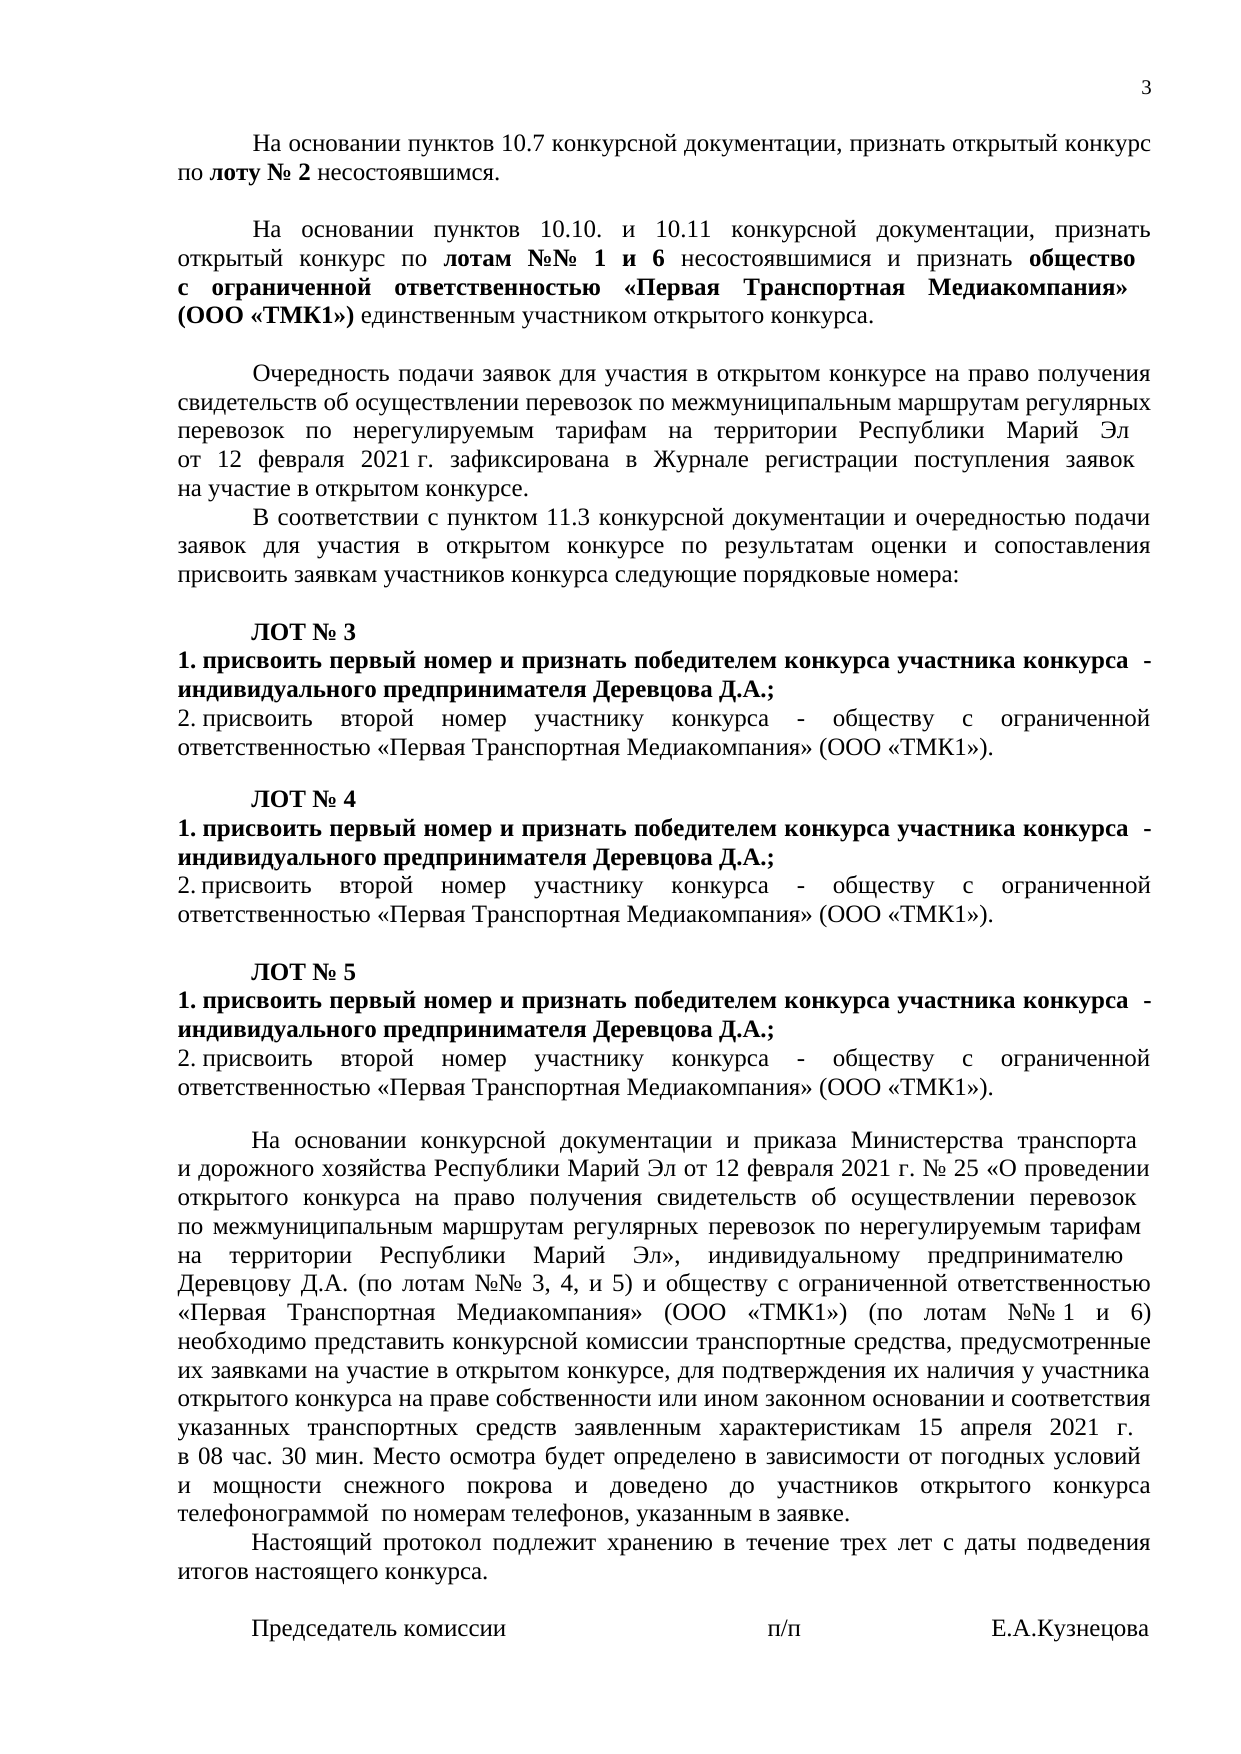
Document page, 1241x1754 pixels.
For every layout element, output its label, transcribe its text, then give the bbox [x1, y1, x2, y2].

text На основании конкурсной документации и приказа Министерства транспорта и дорожного хозяйства Республики Марий Эл от 12 февраля 2021 г. № 25 «О проведении открытого конкурса на право получения свидетельств об осуществлении перевозок по межмуниципальным маршрутам регулярных перевозок по нерегулируемым тарифам на территории Республики Марий Эл», индивидуальному предпринимателю Деревцову Д.А. (по лотам №№ 3, 4, и 5) и обществу с ограниченной ответственностью «Первая Транспортная Медиакомпания» (ООО «ТМК1») (по лотам №№ 1 и 6) необходимо представить конкурсной комиссии транспортные средства, предусмотренные их заявками на участие в открытом конкурсе, для подтверждения их наличия у участника открытого конкурса на праве собственности или ином законном основании и соответствия указанных транспортных средств заявленным характеристикам 15 апреля 2021 г. в 08 час. 30 мин. Место осмотра будет определено в зависимости от погодных условий и мощности снежного покрова и доведено до участников открытого конкурса телефонограммой по номерам телефонов, указанным в заявке. [177, 1125, 1152, 1527]
text 1. присвоить первый номер и признать победителем конкурса участника конкурса - индивидуального предпринимателя Деревцова Д.А.; [177, 813, 1152, 871]
text На основании пунктов 10.7 конкурсной документации, признать открытый конкурс по лоту № 2 несостоявшимся. [177, 128, 1152, 185]
text На основании пунктов 10.10. и 10.11 конкурсной документации, признать открытый конкурс по лотам №№ 1 и 6 несостоявшимися и признать общество с ограниченной ответственностью «Первая Транспортная Медиакомпания» (ООО «ТМК1») единственным участником открытого конкурса. [177, 214, 1152, 329]
text Настоящий протокол подлежит хранению в течение трех лет с даты подведения итогов настоящего конкурса. [177, 1527, 1152, 1585]
text 1. присвоить первый номер и признать победителем конкурса участника конкурса - индивидуального предпринимателя Деревцова Д.А.; [177, 645, 1152, 703]
text ЛОТ № 4 [177, 784, 1152, 813]
text Очередность подачи заявок для участия в открытом конкурсе на право получения свидетельств об осуществлении перевозок по межмуниципальным маршрутам регулярных перевозок по нерегулируемым тарифам на территории Республики Марий Эл от 12 февраля 2021 г. зафиксирована в Журнале регистрации поступления заявок на участие в открытом конкурсе. [177, 358, 1152, 502]
text 2. присвоить второй номер участнику конкурса - обществу с ограниченной ответственностью «Первая Транспортная Медиакомпания» (ООО «ТМК1»). [177, 703, 1152, 760]
text 1. присвоить первый номер и признать победителем конкурса участника конкурса - индивидуального предпринимателя Деревцова Д.А.; [177, 986, 1152, 1043]
text В соответствии с пунктом 11.3 конкурсной документации и очередностью подачи заявок для участия в открытом конкурсе по результатам оценки и сопоставления присвоить заявкам участников конкурса следующие порядковые номера: [177, 502, 1152, 588]
text ЛОТ № 5 [177, 957, 1152, 986]
text ЛОТ № 3 [177, 617, 1152, 645]
text 2. присвоить второй номер участнику конкурса - обществу с ограниченной ответственностью «Первая Транспортная Медиакомпания» (ООО «ТМК1»). [177, 871, 1152, 928]
text Председатель комиссии п/п Е.А.Кузнецова [177, 1613, 1152, 1642]
text 2. присвоить второй номер участнику конкурса - обществу с ограниченной ответственностью «Первая Транспортная Медиакомпания» (ООО «ТМК1»). [177, 1043, 1152, 1101]
